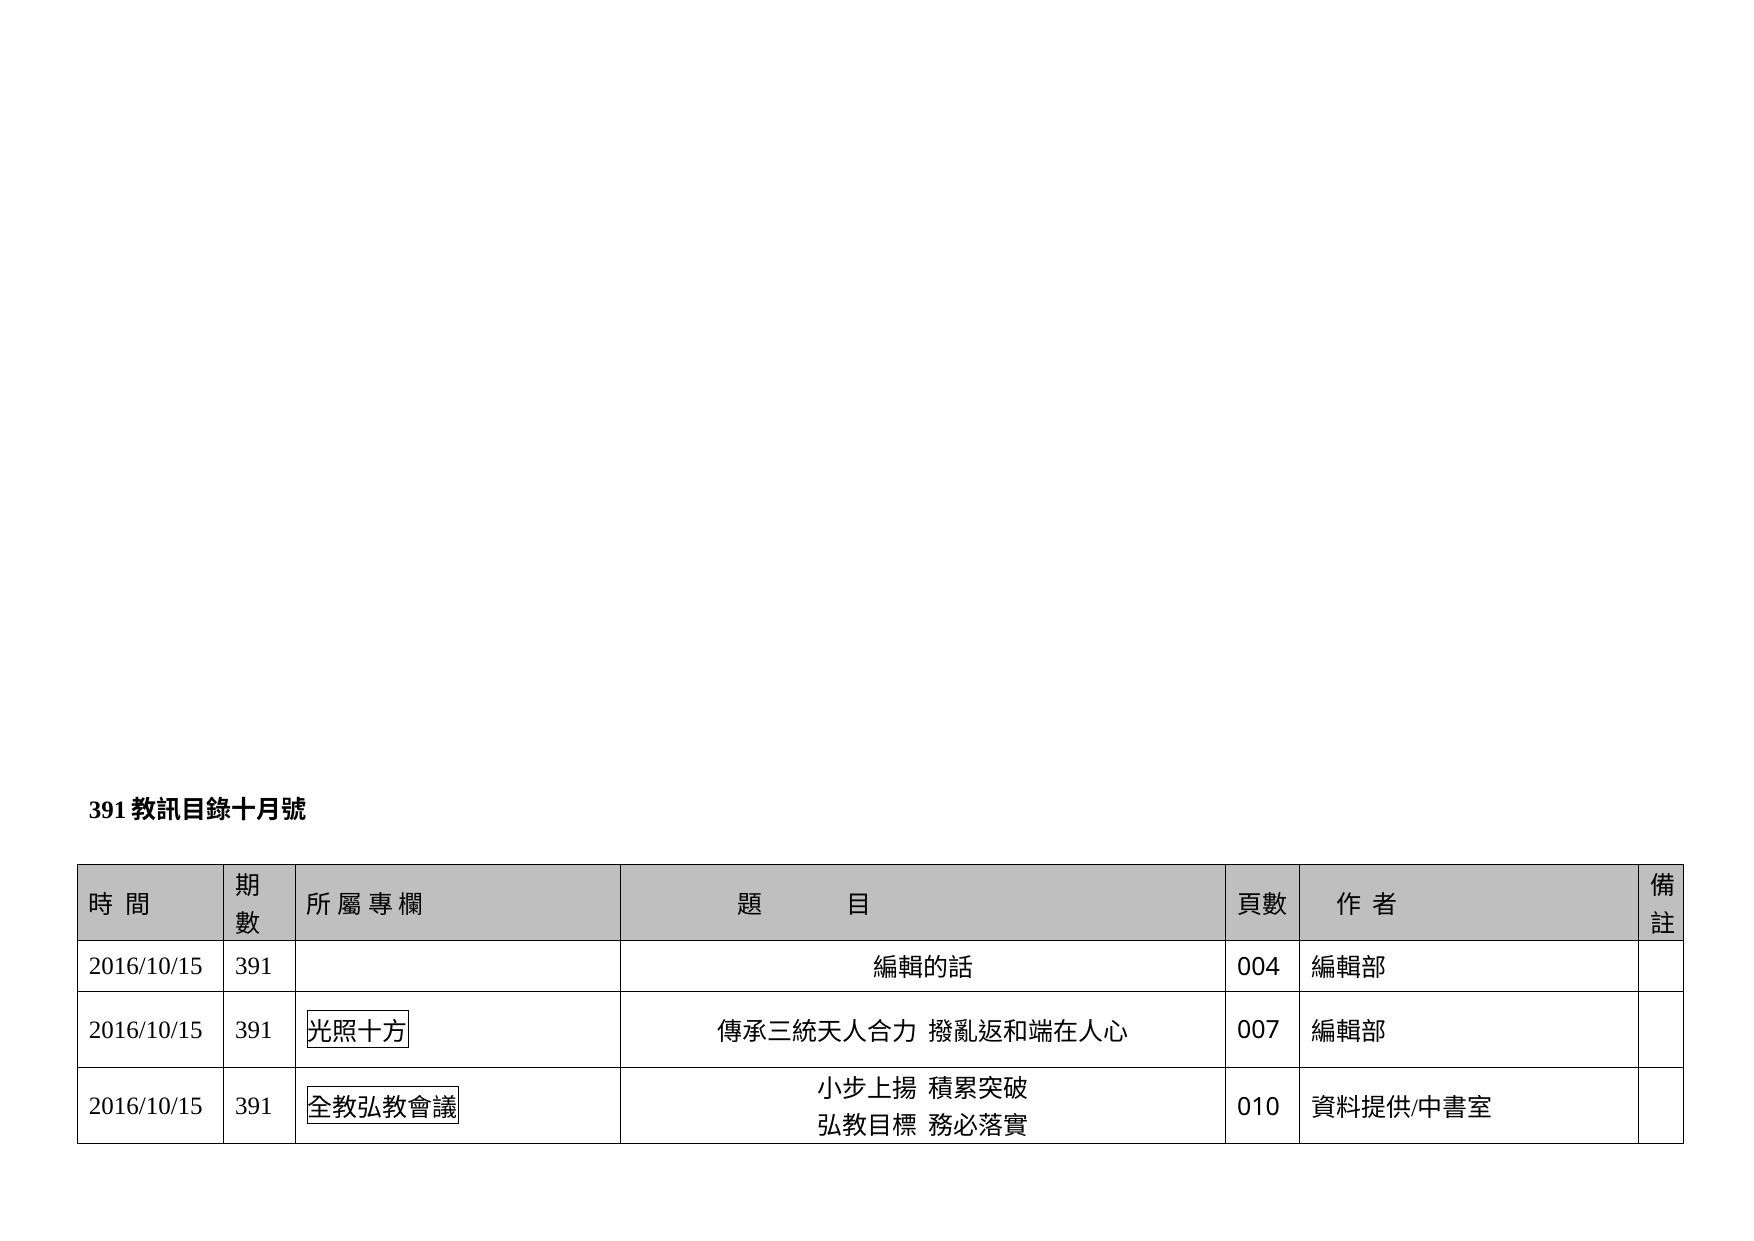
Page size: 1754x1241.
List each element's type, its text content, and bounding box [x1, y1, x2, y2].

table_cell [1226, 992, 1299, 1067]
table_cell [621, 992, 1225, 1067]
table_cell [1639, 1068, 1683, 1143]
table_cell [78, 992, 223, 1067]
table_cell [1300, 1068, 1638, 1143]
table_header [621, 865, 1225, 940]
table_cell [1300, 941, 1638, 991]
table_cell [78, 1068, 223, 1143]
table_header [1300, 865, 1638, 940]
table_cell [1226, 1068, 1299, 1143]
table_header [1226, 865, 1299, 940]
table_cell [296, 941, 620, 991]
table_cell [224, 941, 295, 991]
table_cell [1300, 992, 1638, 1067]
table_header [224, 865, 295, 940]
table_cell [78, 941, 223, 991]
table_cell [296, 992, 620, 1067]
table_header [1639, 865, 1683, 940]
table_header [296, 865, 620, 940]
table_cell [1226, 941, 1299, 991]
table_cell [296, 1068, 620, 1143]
text 391教訊目錄十月號 [89, 789, 1639, 826]
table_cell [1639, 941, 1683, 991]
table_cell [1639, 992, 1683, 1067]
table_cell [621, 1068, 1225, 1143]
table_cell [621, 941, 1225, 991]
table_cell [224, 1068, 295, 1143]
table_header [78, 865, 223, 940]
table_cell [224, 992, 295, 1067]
